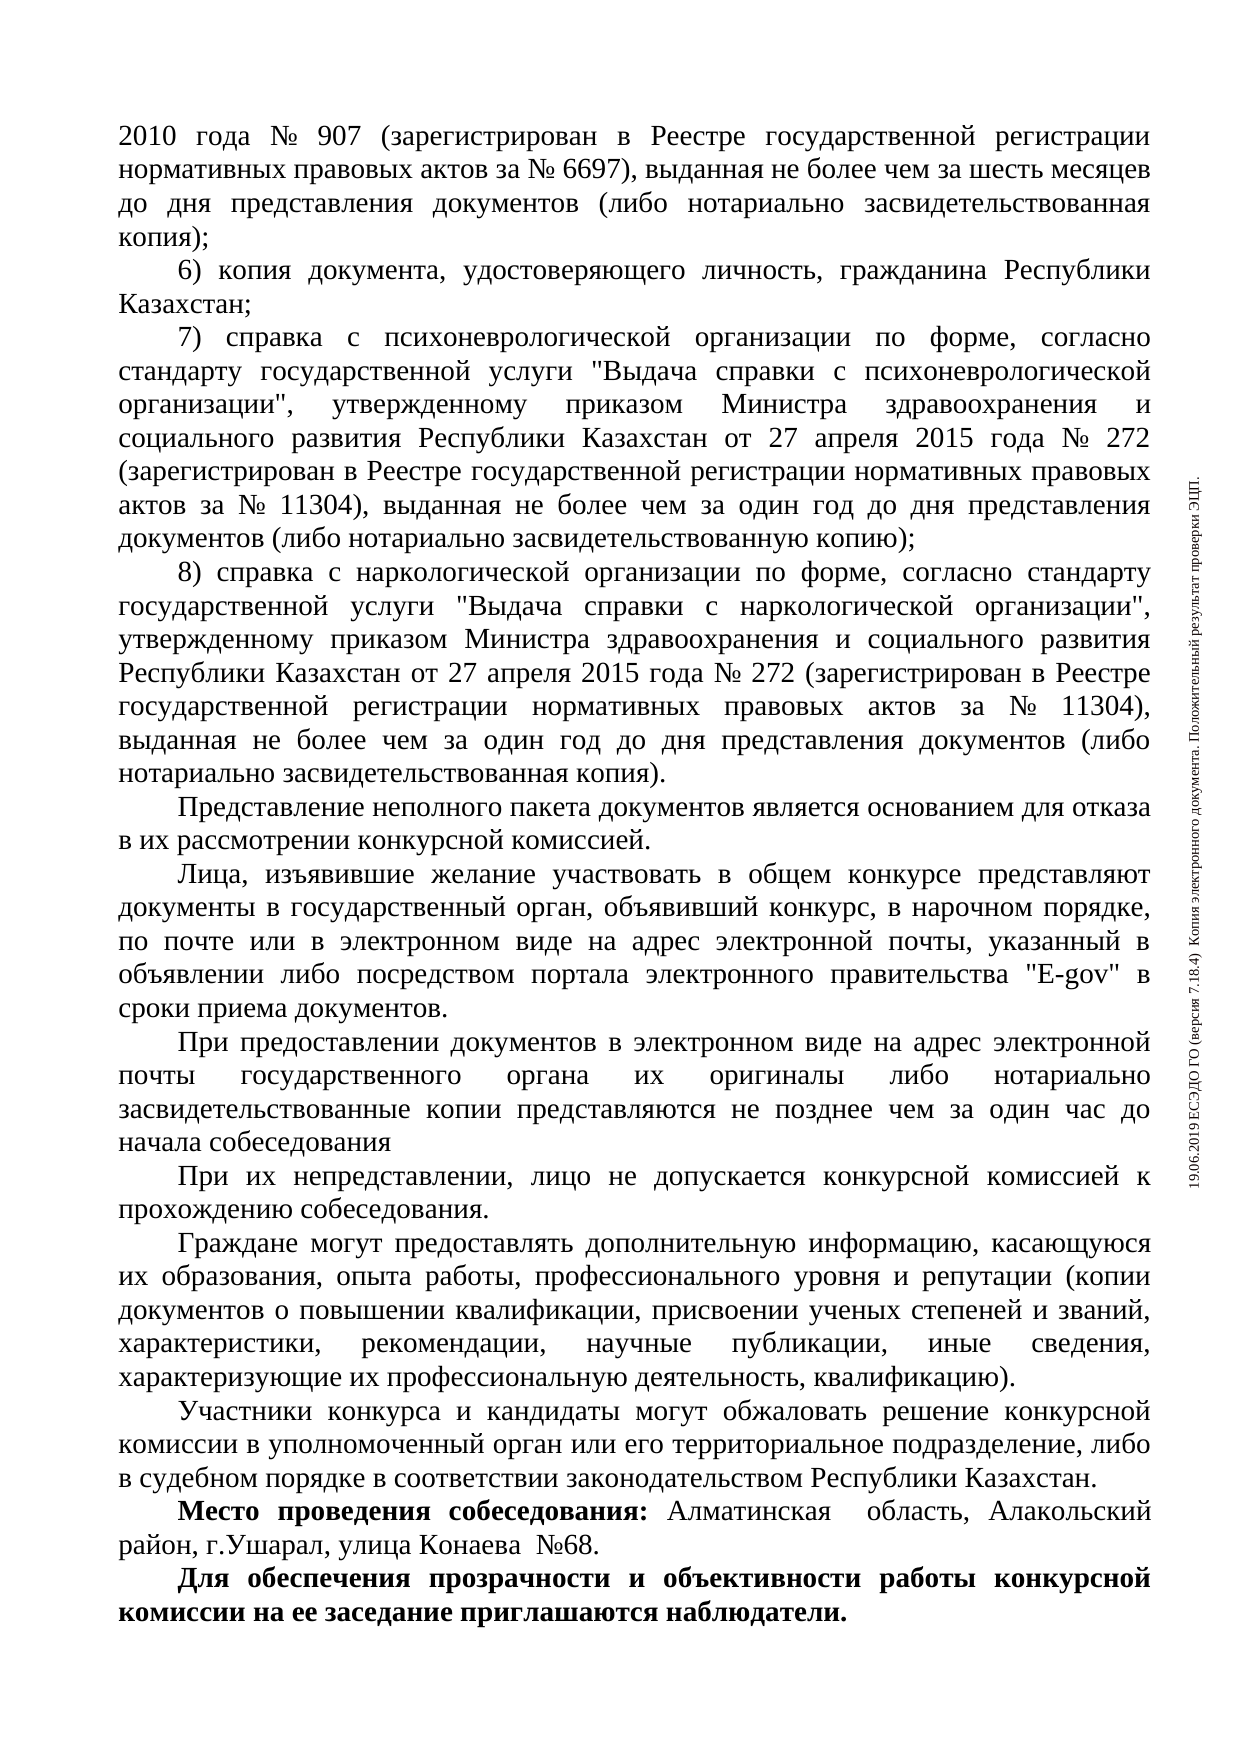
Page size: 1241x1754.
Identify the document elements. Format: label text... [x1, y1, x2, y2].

text Представление неполного пакета документов является основанием для отказа в их рассмотрении конкурсной комиссией. [118, 789, 1152, 856]
text Граждане могут предоставлять дополнительную информацию, касающуюся их образования, опыта работы, профессионального уровня и репутации (копии документов о повышении квалификации, присвоении ученых степеней и званий, характеристики, рекомендации, научные публикации, иные сведения, характеризующие их профессиональную деятельность, квалификацию). [118, 1225, 1152, 1393]
text Лица, изъявившие желание участвовать в общем конкурсе представляют документы в государственный орган, объявивший конкурс, в нарочном порядке, по почте или в электронном виде на адрес электронной почты, указанный в объявлении либо посредством портала электронного правительства "Е-gov" в сроки приема документов. [118, 856, 1152, 1024]
text 6) копия документа, удостоверяющего личность, гражданина Республики Казахстан; [118, 252, 1152, 319]
text 8) справка с наркологической организации по форме, согласно стандарту государственной услуги "Выдача справки с наркологической организации", утвержденному приказом Министра здравоохранения и социального развития Республики Казахстан от 27 апреля 2015 года № 272 (зарегистрирован в Реестре государственной регистрации нормативных правовых актов за № 11304), выданная не более чем за один год до дня представления документов (либо нотариально засвидетельствованная копия). [118, 554, 1152, 789]
text При предоставлении документов в электронном виде на адрес электронной почты государственного органа их оригиналы либо нотариально засвидетельствованные копии представляются не позднее чем за один час до начала собеседования [118, 1024, 1152, 1158]
text Участники конкурса и кандидаты могут обжаловать решение конкурсной комиссии в уполномоченный орган или его территориальное подразделение, либо в судебном порядке в соответствии законодательством Республики Казахстан. [118, 1393, 1152, 1493]
text 7) справка с психоневрологической организации по форме, согласно стандарту государственной услуги "Выдача справки с психоневрологической организации", утвержденному приказом Министра здравоохранения и социального развития Республики Казахстан от 27 апреля 2015 года № 272 (зарегистрирован в Реестре государственной регистрации нормативных правовых актов за № 11304), выданная не более чем за один год до дня представления документов (либо нотариально засвидетельствованную копию); [118, 319, 1152, 554]
text При их непредставлении, лицо не допускается конкурсной комиссией к прохождению собеседования. [118, 1158, 1152, 1225]
text Для обеспечения прозрачности и объективности работы конкурсной комиссии на ее заседание приглашаются наблюдатели. [118, 1560, 1152, 1627]
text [118, 118, 1152, 252]
text Место проведения собеседования: Алматинская область, Алакольский район, г.Ушарал, улица Конаева №68. [118, 1493, 1152, 1560]
